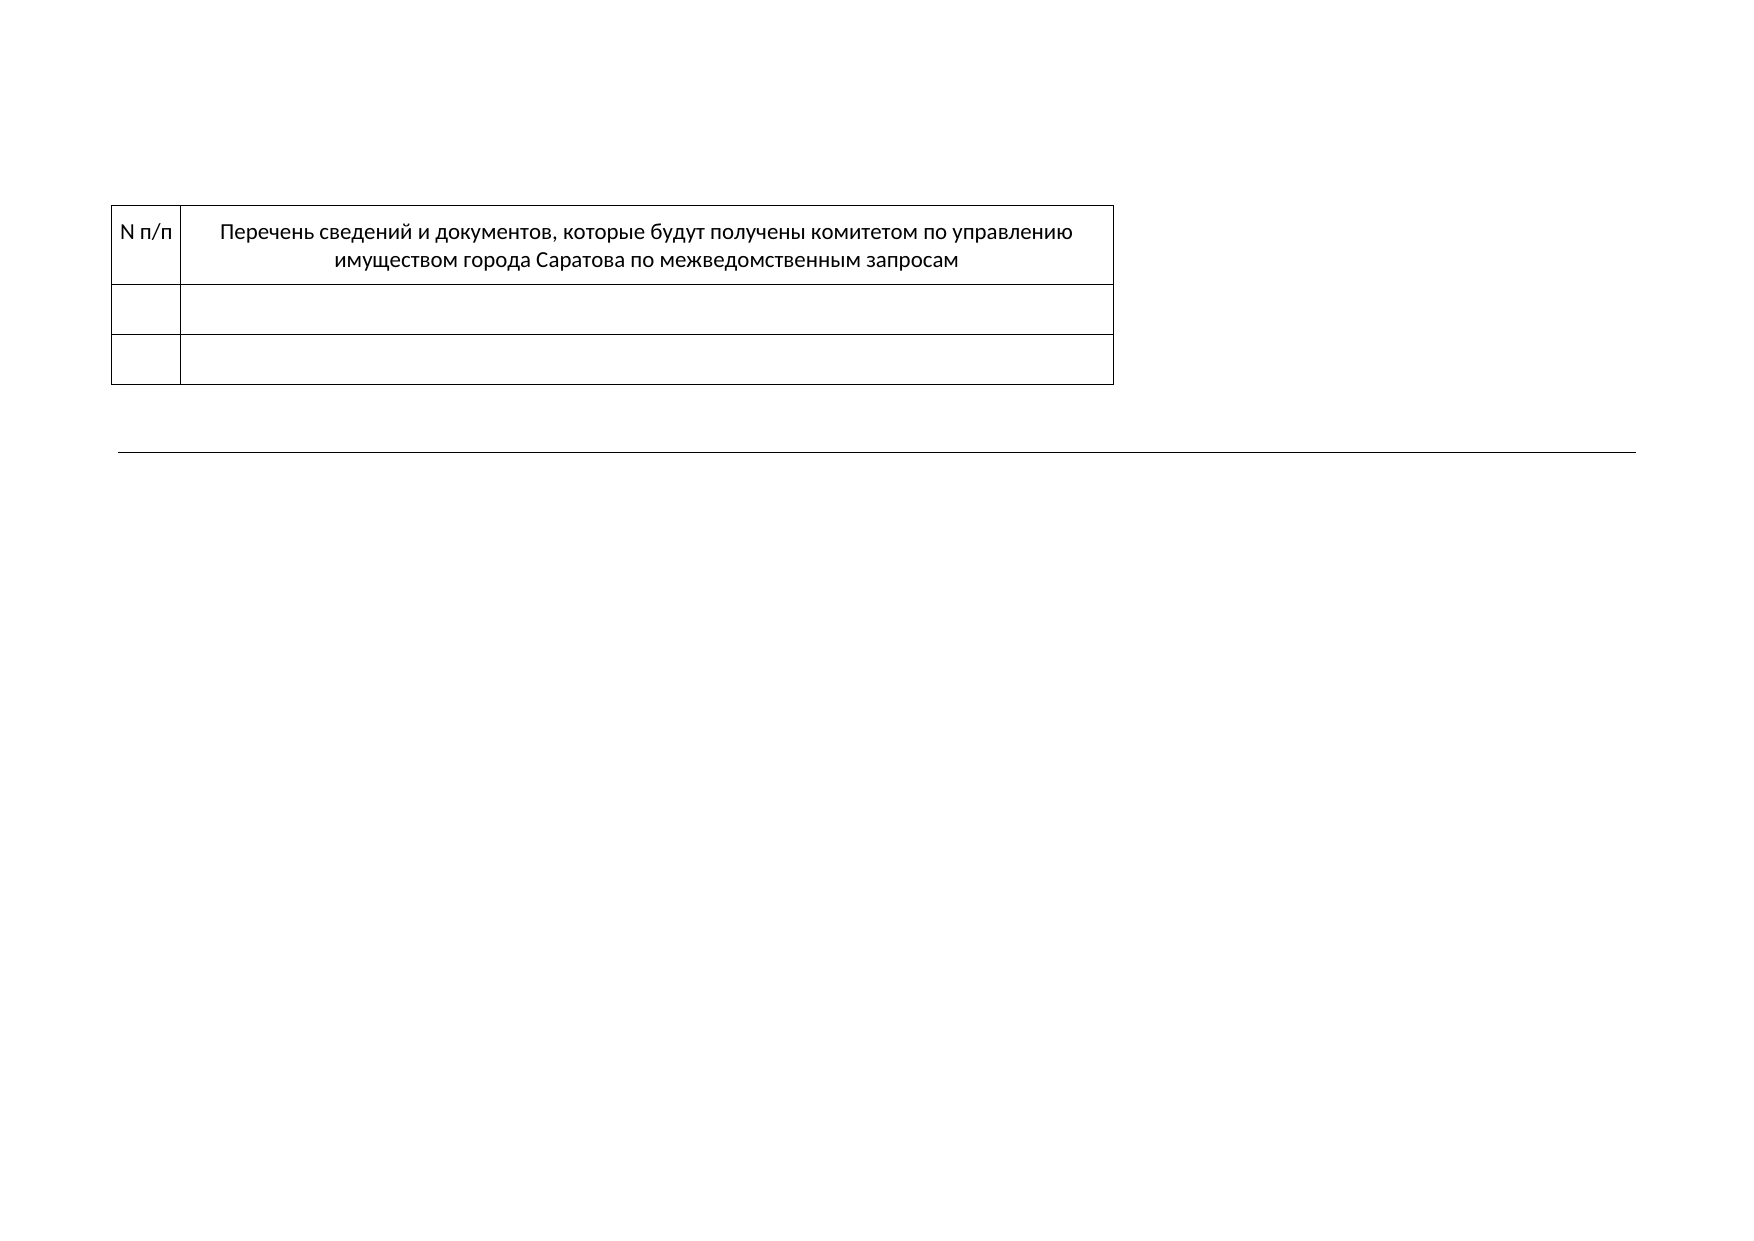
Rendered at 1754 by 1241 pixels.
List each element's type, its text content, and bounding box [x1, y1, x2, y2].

table_cell [181, 285, 1113, 334]
table_cell [112, 335, 180, 384]
table_header N п/п [112, 206, 180, 283]
table_header Перечень сведений и документов, которые будут получены комитетом по управлению имуществом города Саратова по межведомственным запросам [181, 206, 1113, 283]
table_cell [112, 285, 180, 334]
table_cell [181, 335, 1113, 384]
